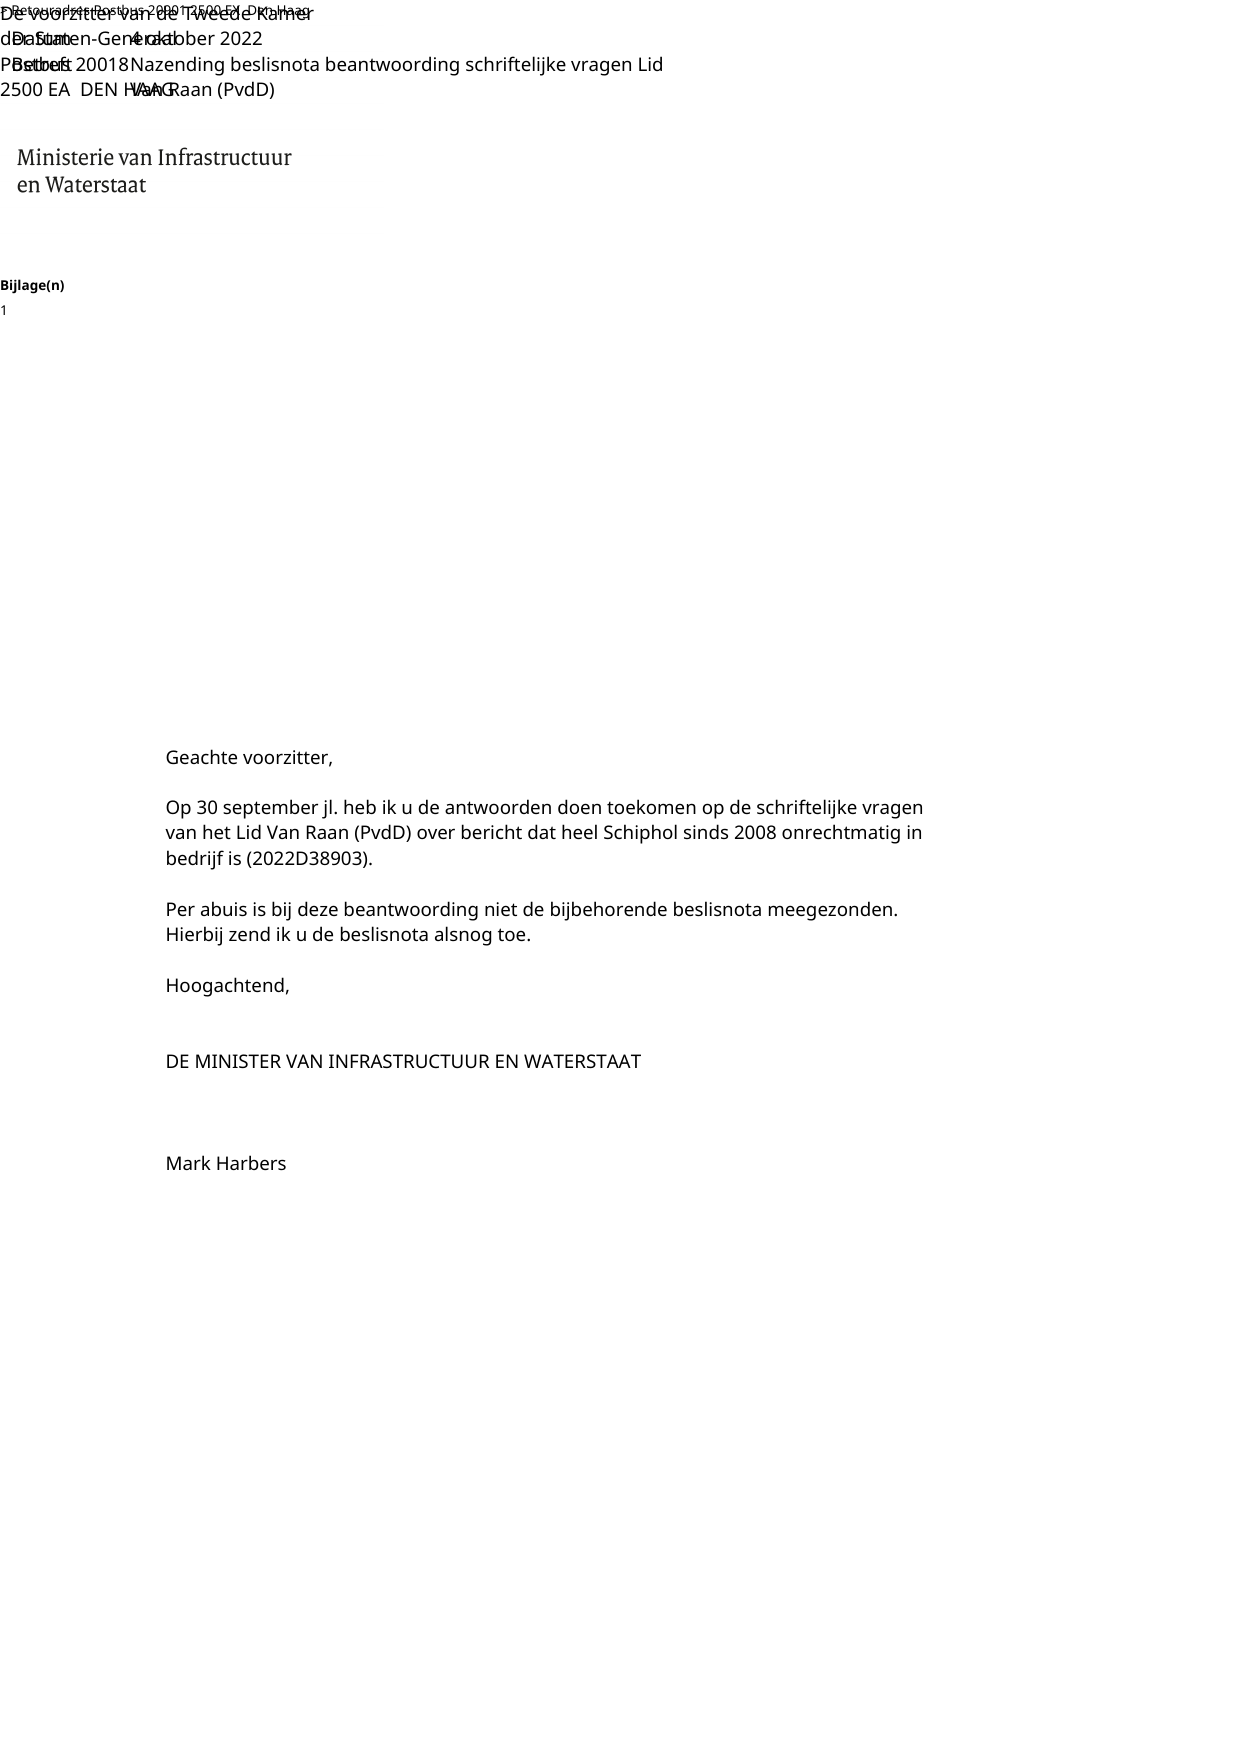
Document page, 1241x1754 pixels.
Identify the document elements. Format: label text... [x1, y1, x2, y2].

picture [0, 0, 384, 260]
text DE MINISTER VAN INFRASTRUCTUUR EN WATERSTAAT [165, 1048, 951, 1074]
text Hoogachtend, [165, 972, 951, 997]
text Geachte voorzitter, [165, 744, 951, 769]
text Op 30 september jl. heb ik u de antwoorden doen toekomen op de schriftelijke vragen van het Lid Van Raan (PvdD) over bericht dat heel Schiphol sinds 2008 onrechtmatig in bedrijf is (2022D38903). [165, 794, 951, 871]
text Mark Harbers [165, 1150, 951, 1176]
text Per abuis is bij deze beantwoording niet de bijbehorende beslisnota meegezonden. Hierbij zend ik u de beslisnota alsnog toe. [165, 896, 951, 947]
